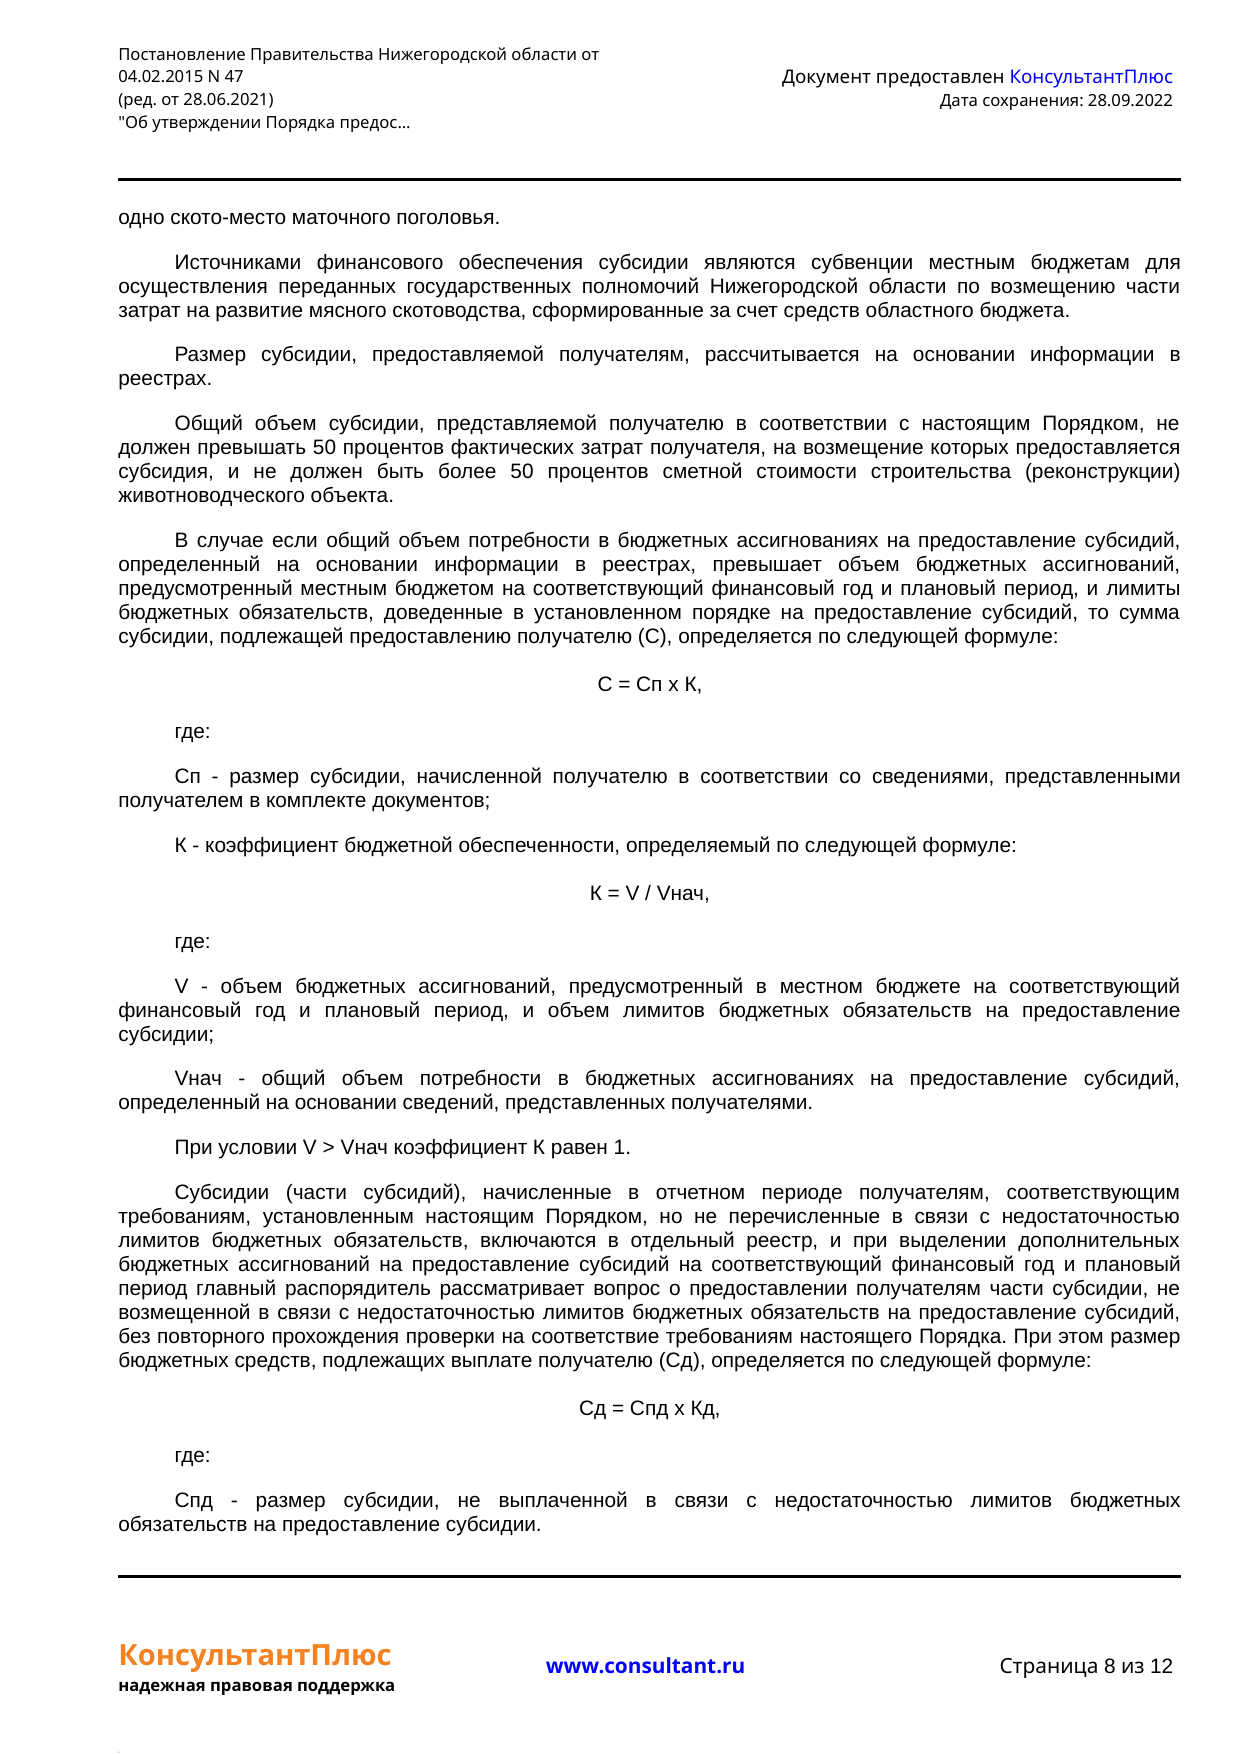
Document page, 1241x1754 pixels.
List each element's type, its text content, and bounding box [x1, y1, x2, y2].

text где: [118, 929, 1181, 953]
text V - объем бюджетных ассигнований, предусмотренный в местном бюджете на соответствующий финансовый год и плановый период, и объем лимитов бюджетных обязательств на предоставление субсидии; [118, 973, 1181, 1045]
text К = V / Vнач, [118, 881, 1181, 905]
text Размер субсидии, предоставляемой получателям, рассчитывается на основании информации в реестрах. [118, 342, 1181, 390]
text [118, 205, 1181, 229]
text Субсидии (части субсидий), начисленные в отчетном периоде получателям, соответствующим требованиям, установленным настоящим Порядком, но не перечисленные в связи с недостаточностью лимитов бюджетных обязательств, включаются в отдельный реестр, и при выделении дополнительных бюджетных ассигнований на предоставление субсидий на соответствующий финансовый год и плановый период главный распорядитель рассматривает вопрос о предоставлении получателям части субсидии, не возмещенной в связи с недостаточностью лимитов бюджетных обязательств на предоставление субсидий, без повторного прохождения проверки на соответствие требованиям настоящего Порядка. При этом размер бюджетных средств, подлежащих выплате получателю (Сд), определяется по следующей формуле: [118, 1180, 1181, 1371]
text К - коэффициент бюджетной обеспеченности, определяемый по следующей формуле: [118, 833, 1181, 857]
text Cпд - размер субсидии, не выплаченной в связи с недостаточностью лимитов бюджетных обязательств на предоставление субсидии. [118, 1488, 1181, 1536]
text Cп - размер субсидии, начисленной получателю в соответствии со сведениями, представленными получателем в комплекте документов; [118, 764, 1181, 812]
text Сд = Cпд x Кд, [118, 1395, 1181, 1419]
text где: [118, 1443, 1181, 1467]
text С = Cп x К, [118, 671, 1181, 695]
text Vнач - общий объем потребности в бюджетных ассигнованиях на предоставление субсидий, определенный на основании сведений, представленных получателями. [118, 1066, 1181, 1114]
text При условии V > Vнач коэффициент К равен 1. [118, 1135, 1181, 1159]
text Источниками финансового обеспечения субсидии являются субвенции местным бюджетам для осуществления переданных государственных полномочий Нижегородской области по возмещению части затрат на развитие мясного скотоводства, сформированные за счет средств областного бюджета. [118, 249, 1181, 321]
text Общий объем субсидии, представляемой получателю в соответствии с настоящим Порядком, не должен превышать 50 процентов фактических затрат получателя, на возмещение которых предоставляется субсидия, и не должен быть более 50 процентов сметной стоимости строительства (реконструкции) животноводческого объекта. [118, 411, 1181, 507]
text В случае если общий объем потребности в бюджетных ассигнованиях на предоставление субсидий, определенный на основании информации в реестрах, превышает объем бюджетных ассигнований, предусмотренный местным бюджетом на соответствующий финансовый год и плановый период, и лимиты бюджетных обязательств, доведенные в установленном порядке на предоставление субсидий, то сумма субсидии, подлежащей предоставлению получателю (С), определяется по следующей формуле: [118, 528, 1181, 647]
text где: [118, 719, 1181, 743]
